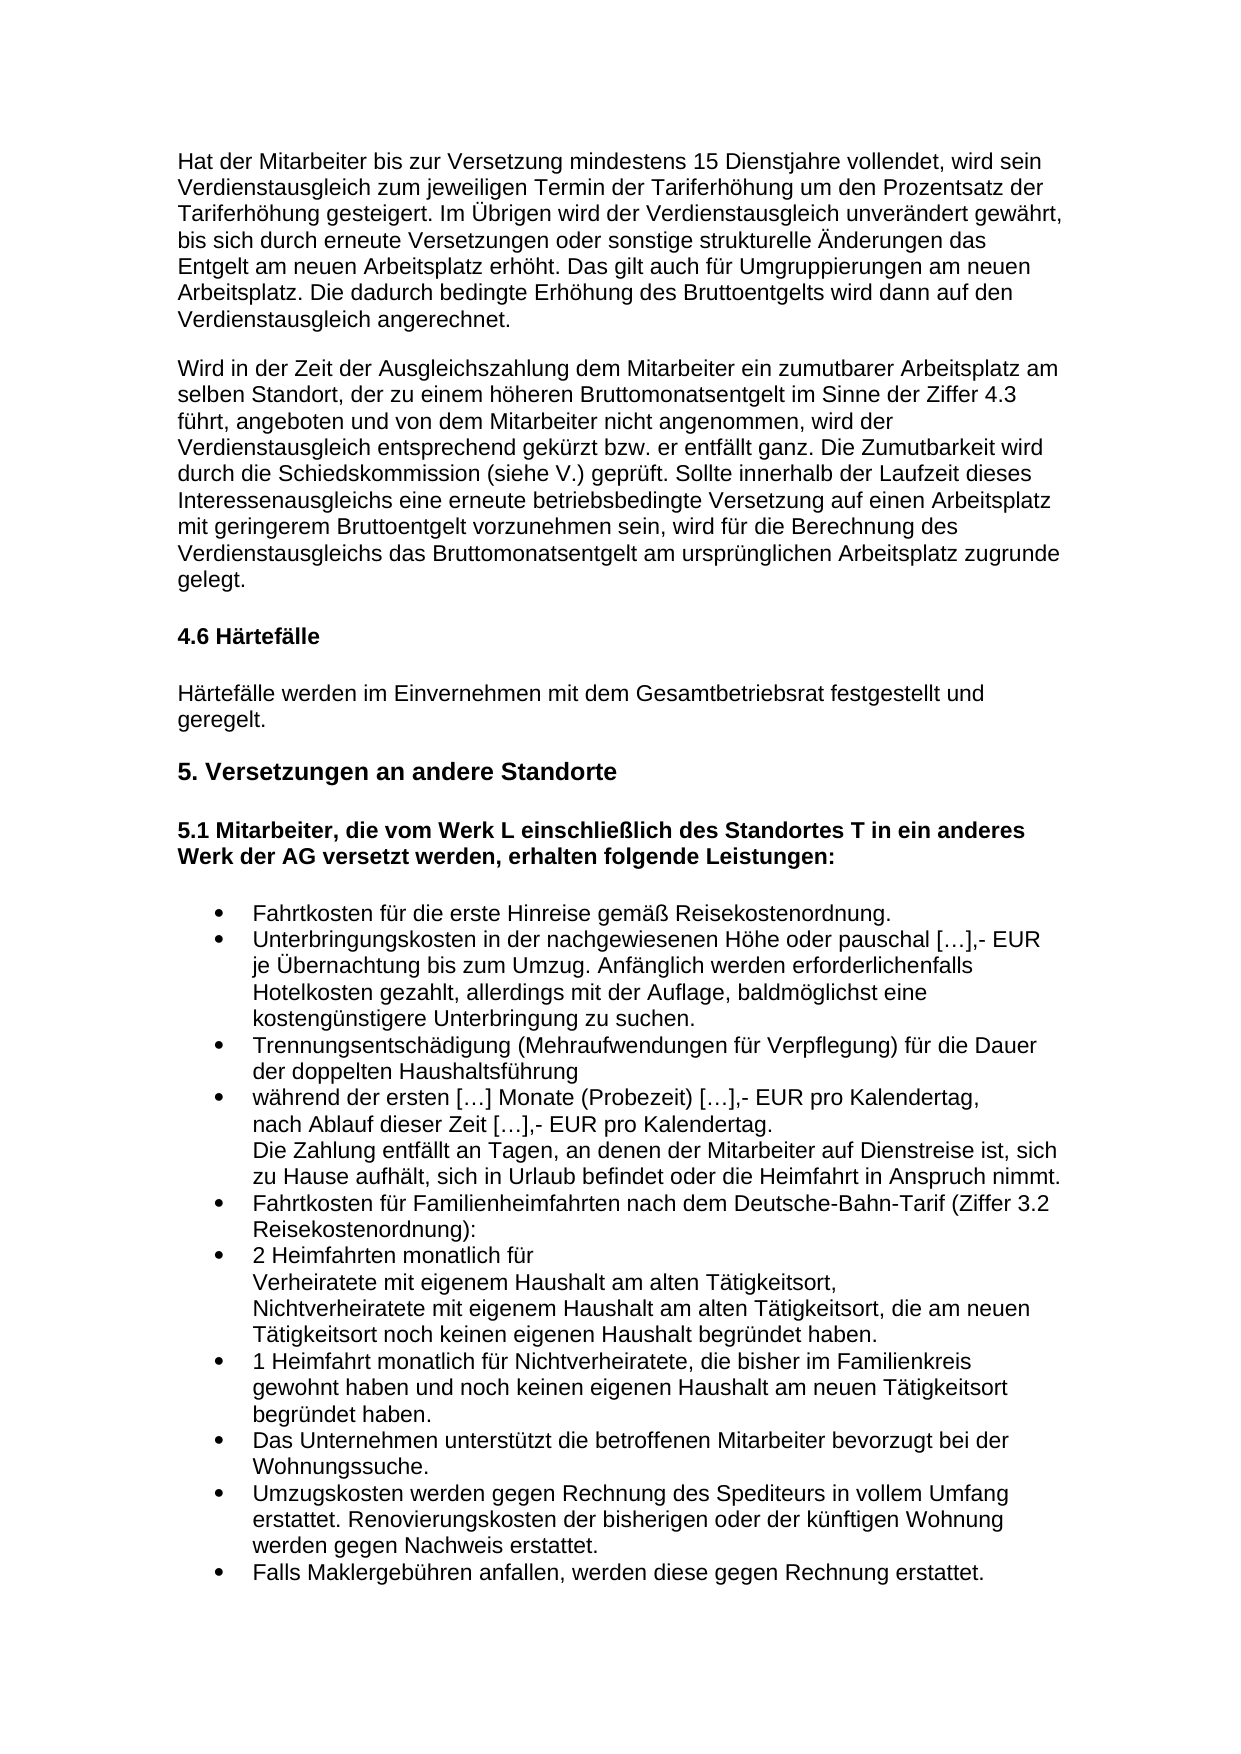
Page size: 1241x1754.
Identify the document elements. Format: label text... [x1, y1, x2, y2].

text Härtefälle werden im Einvernehmen mit dem Gesamtbetriebsrat festgestellt und geregelt. [177, 679, 1063, 732]
text 5. Versetzungen an andere Standorte [177, 757, 1063, 786]
list 1 Heimfahrt monatlich für Nichtverheiratete, die bisher im Familienkreis gewohnt haben und noch keinen eigenen Haushalt am neuen Tätigkeitsort begründet haben. [215, 1348, 1063, 1427]
list Unterbringungskosten in der nachgewiesenen Höhe oder pauschal […],- EUR je Übernachtung bis zum Umzug. Anfänglich werden erforderlichenfalls Hotelkosten gezahlt, allerdings mit der Auflage, baldmöglichst eine kostengünstigere Unterbringung zu suchen. [215, 926, 1063, 1032]
list Fahrtkosten für Familienheimfahrten nach dem Deutsche-Bahn-Tarif (Ziffer 3.2 Reisekostenordnung): [215, 1190, 1063, 1242]
text Hat der Mitarbeiter bis zur Versetzung mindestens 15 Dienstjahre vollendet, wird sein Verdienstausgleich zum jeweiligen Termin der Tariferhöhung um den Prozentsatz der Tariferhöhung gesteigert. Im Übrigen wird der Verdienstausgleich unverändert gewährt, bis sich durch erneute Versetzungen oder sonstige strukturelle Änderungen das Entgelt am neuen Arbeitsplatz erhöht. Das gilt auch für Umgruppierungen am neuen Arbeitsplatz. Die dadurch bedingte Erhöhung des Bruttoentgelts wird dann auf den Verdienstausgleich angerechnet. [177, 148, 1063, 332]
list während der ersten […] Monate (Probezeit) […],- EUR pro Kalendertag, nach Ablauf dieser Zeit […],- EUR pro Kalendertag. Die Zahlung entfällt an Tagen, an denen der Mitarbeiter auf Dienstreise ist, sich zu Hause aufhält, sich in Urlaub befindet oder die Heimfahrt in Anspruch nimmt. [215, 1084, 1063, 1190]
list Fahrtkosten für die erste Hinreise gemäß Reisekostenordnung. [215, 900, 1063, 926]
list Umzugskosten werden gegen Rechnung des Spediteurs in vollem Umfang erstattet. Renovierungskosten der bisherigen oder der künftigen Wohnung werden gegen Nachweis erstattet. [215, 1479, 1063, 1559]
list 2 Heimfahrten monatlich für Verheiratete mit eigenem Haushalt am alten Tätigkeitsort, Nichtverheiratete mit eigenem Haushalt am alten Tätigkeitsort, die am neuen Tätigkeitsort noch keinen eigenen Haushalt begründet haben. [215, 1242, 1063, 1348]
text Wird in der Zeit der Ausgleichszahlung dem Mitarbeiter ein zumutbarer Arbeitsplatz am selben Standort, der zu einem höheren Bruttomonatsentgelt im Sinne der Ziffer 4.3 führt, angeboten und von dem Mitarbeiter nicht angenommen, wird der Verdienstausgleich entsprechend gekürzt bzw. er entfällt ganz. Die Zumutbarkeit wird durch die Schiedskommission (siehe V.) geprüft. Sollte innerhalb der Laufzeit dieses Interessenausgleichs eine erneute betriebsbedingte Versetzung auf einen Arbeitsplatz mit geringerem Bruttoentgelt vorzunehmen sein, wird für die Berechnung des Verdienstausgleichs das Bruttomonatsentgelt am ursprünglichen Arbeitsplatz zugrunde gelegt. [177, 355, 1063, 592]
list Falls Maklergebühren anfallen, werden diese gegen Rechnung erstattet. [215, 1559, 1063, 1585]
list Das Unternehmen unterstützt die betroffenen Mitarbeiter bevorzugt bei der Wohnungssuche. [215, 1427, 1063, 1479]
text 4.6 Härtefälle [177, 623, 1063, 649]
text 5.1 Mitarbeiter, die vom Werk L einschließlich des Standortes T in ein anderes Werk der AG versetzt werden, erhalten folgende Leistungen: [177, 817, 1063, 869]
list Trennungsentschädigung (Mehraufwendungen für Verpflegung) für die Dauer der doppelten Haushaltsführung [215, 1032, 1063, 1084]
